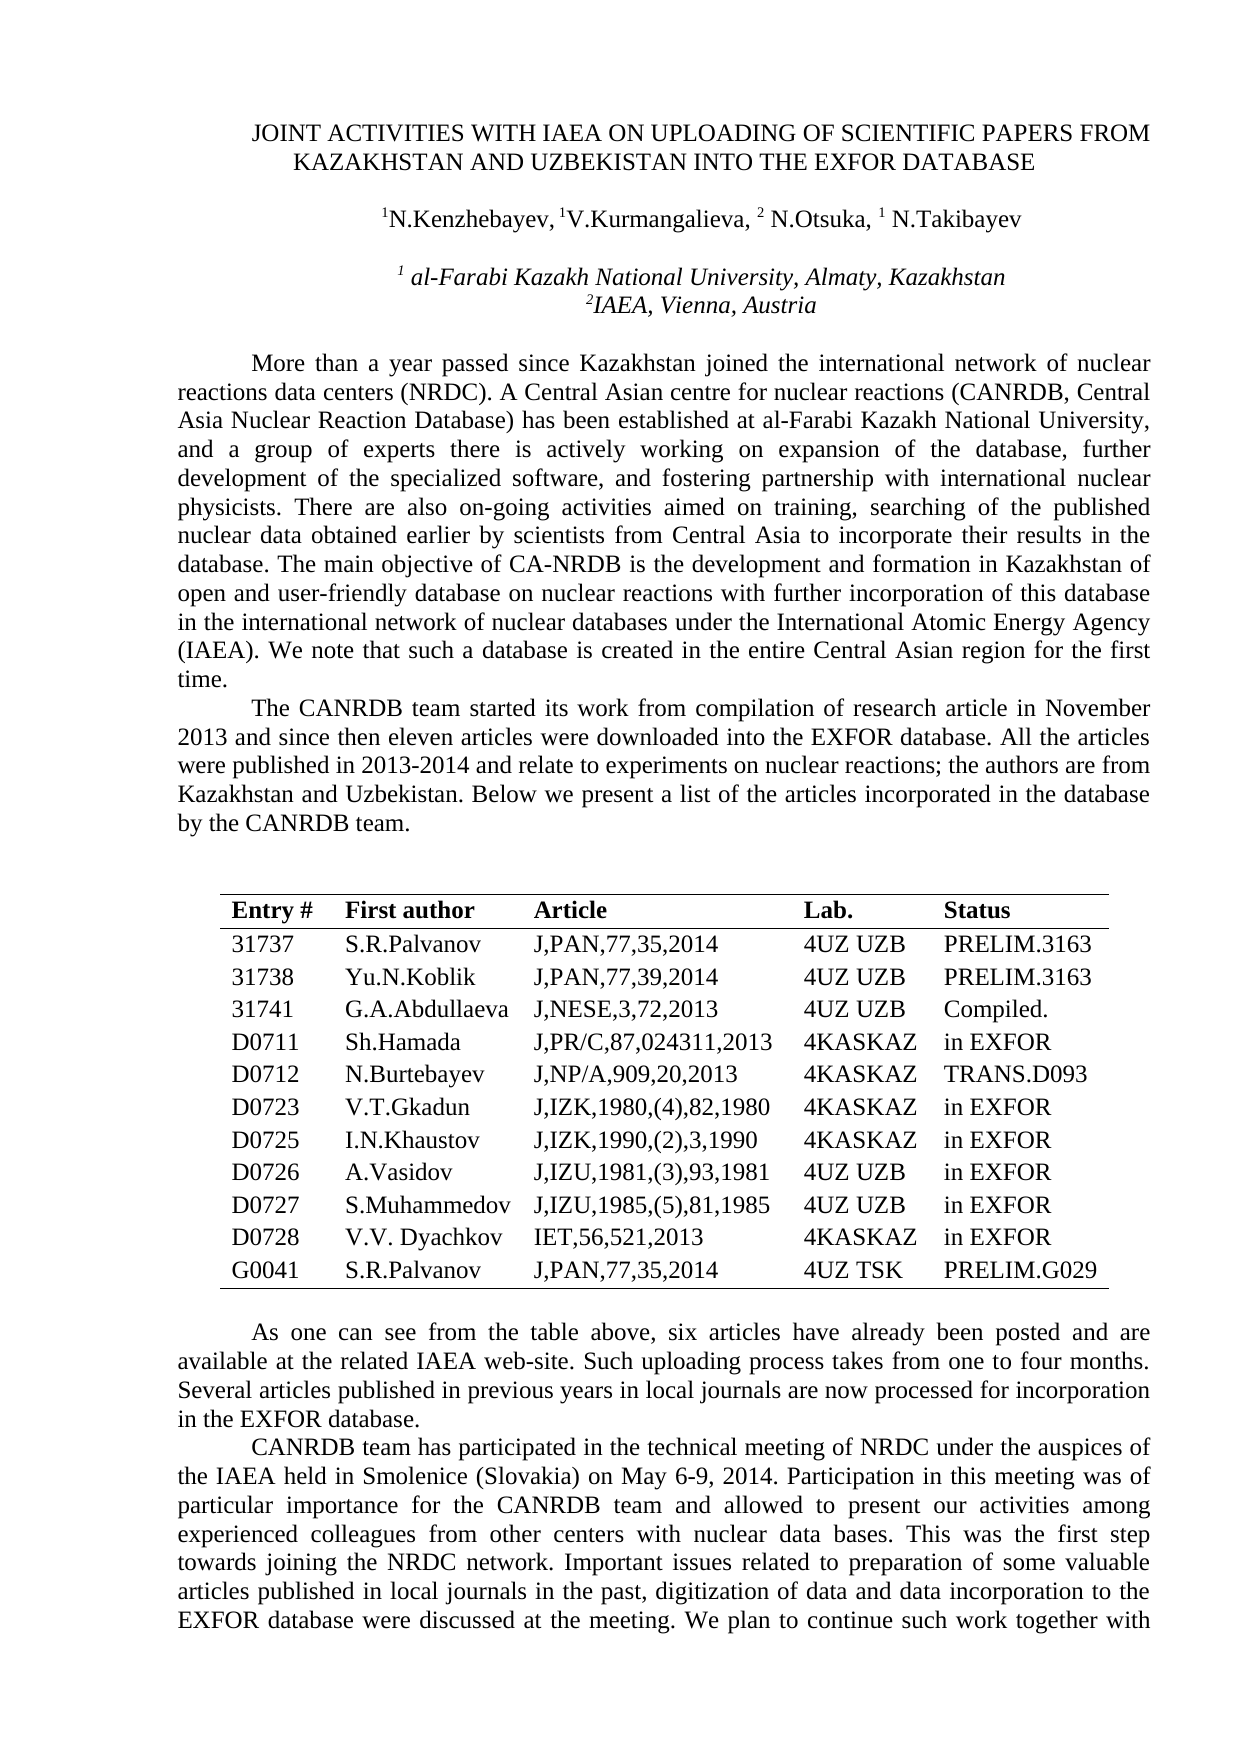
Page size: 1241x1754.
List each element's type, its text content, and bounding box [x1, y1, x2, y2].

text 2IAEA, Vienna, Austria [177, 291, 1152, 319]
table_cell 4KASKAZ [793, 1060, 932, 1092]
table_cell in EXFOR [933, 1092, 1109, 1125]
table_cell PRELIM.G029 [933, 1255, 1109, 1288]
table_cell 4KASKAZ [793, 1223, 932, 1255]
table_cell J,IZK,1980,(4),82,1980 [522, 1092, 792, 1125]
table_cell in EXFOR [933, 1027, 1109, 1059]
table_cell 4KASKAZ [793, 1092, 932, 1125]
table_cell Yu.N.Koblik [334, 962, 522, 994]
table_cell 4UZ UZB [793, 1157, 932, 1190]
table_cell in EXFOR [933, 1223, 1109, 1255]
table_cell G.A.Abdullaeva [334, 994, 522, 1027]
text More than a year passed since Kazakhstan joined the international network of nuclear reactions data centers (NRDC). A Central Asian centre for nuclear reactions (CANRDB, Central Asia Nuclear Reaction Database) has been established at al-Farabi Kazakh National University, and a group of experts there is actively working on expansion of the database, further development of the specialized software, and fostering partnership with international nuclear physicists. There are also on-going activities aimed on training, searching of the published nuclear data obtained earlier by scientists from Central Asia to incorporate their results in the database. The main objective of CA-NRDB is the development and formation in Kazakhstan of open and user-friendly database on nuclear reactions with further incorporation of this database in the international network of nuclear databases under the International Atomic Energy Agency (IAEA). We note that such a database is created in the entire Central Asian region for the first time. [177, 348, 1152, 693]
table_cell S.R.Palvanov [334, 1255, 522, 1288]
table_cell PRELIM.3163 [933, 929, 1109, 962]
table_cell in EXFOR [933, 1125, 1109, 1157]
table_cell J,IZU,1981,(3),93,1981 [522, 1157, 792, 1190]
text 1N.Kenzhebayev, 1V.Kurmangalieva, 2 N.Otsuka, 1 N.Takibayev [177, 204, 1152, 233]
table_cell in EXFOR [933, 1157, 1109, 1190]
table_header Article [522, 895, 792, 928]
table_cell S.Muhammedov [334, 1190, 522, 1222]
text 1 al-Farabi Kazakh National University, Almaty, Kazakhstan [177, 262, 1152, 291]
table_cell 4UZ UZB [793, 994, 932, 1027]
table_cell 31737 [220, 929, 334, 962]
table_cell Compiled. [933, 994, 1109, 1027]
table_cell 4UZ UZB [793, 1190, 932, 1222]
table_cell J,PAN,77,35,2014 [522, 929, 792, 962]
table_cell TRANS.D093 [933, 1060, 1109, 1092]
table_cell 4UZ UZB [793, 929, 932, 962]
table_cell I.N.Khaustov [334, 1125, 522, 1157]
table_cell Sh.Hamada [334, 1027, 522, 1059]
table_cell J,IZU,1985,(5),81,1985 [522, 1190, 792, 1222]
table_cell J,NESE,3,72,2013 [522, 994, 792, 1027]
text The CANRDB team started its work from compilation of research article in November 2013 and since then eleven articles were downloaded into the EXFOR database. All the articles were published in 2013-2014 and relate to experiments on nuclear reactions; the authors are from Kazakhstan and Uzbekistan. Below we present a list of the articles incorporated in the database by the CANRDB team. [177, 693, 1152, 837]
table_header Entry # [220, 895, 334, 928]
table_cell D0727 [220, 1190, 334, 1222]
table_cell in EXFOR [933, 1190, 1109, 1222]
table_cell IET,56,521,2013 [522, 1223, 792, 1255]
table_cell V.V. Dyachkov [334, 1223, 522, 1255]
table_cell 4UZ UZB [793, 962, 932, 994]
table_cell D0728 [220, 1223, 334, 1255]
table_cell D0726 [220, 1157, 334, 1190]
table_cell 31741 [220, 994, 334, 1027]
table_cell J,IZK,1990,(2),3,1990 [522, 1125, 792, 1157]
table_cell D0712 [220, 1060, 334, 1092]
table_header First author [334, 895, 522, 928]
table_cell D0723 [220, 1092, 334, 1125]
table_cell J,PAN,77,35,2014 [522, 1255, 792, 1288]
table_cell J,NP/A,909,20,2013 [522, 1060, 792, 1092]
table_cell 31738 [220, 962, 334, 994]
table_cell 4KASKAZ [793, 1125, 932, 1157]
table_cell N.Burtebayev [334, 1060, 522, 1092]
table_cell S.R.Palvanov [334, 929, 522, 962]
table_cell G0041 [220, 1255, 334, 1288]
table_cell D0711 [220, 1027, 334, 1059]
table_header Status [933, 895, 1109, 928]
table_cell D0725 [220, 1125, 334, 1157]
text As one can see from the table above, six articles have already been posted and are available at the related IAEA web-site. Such uploading process takes from one to four months. Several articles published in previous years in local journals are now processed for incorporation in the EXFOR database. [177, 1317, 1152, 1432]
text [177, 1432, 1152, 1634]
table_cell J,PAN,77,39,2014 [522, 962, 792, 994]
table_cell 4UZ TSK [793, 1255, 932, 1288]
table_header Lab. [793, 895, 932, 928]
table_cell A.Vasidov [334, 1157, 522, 1190]
table_cell V.T.Gkadun [334, 1092, 522, 1125]
text JOINT ACTIVITIES WITH IAEA ON UPLOADING OF SCIENTIFIC PAPERS FROM KAZAKHSTAN AND UZBEKISTAN INTO THE EXFOR DATABASE [177, 118, 1152, 176]
table_cell PRELIM.3163 [933, 962, 1109, 994]
table_cell 4KASKAZ [793, 1027, 932, 1059]
table_cell J,PR/C,87,024311,2013 [522, 1027, 792, 1059]
